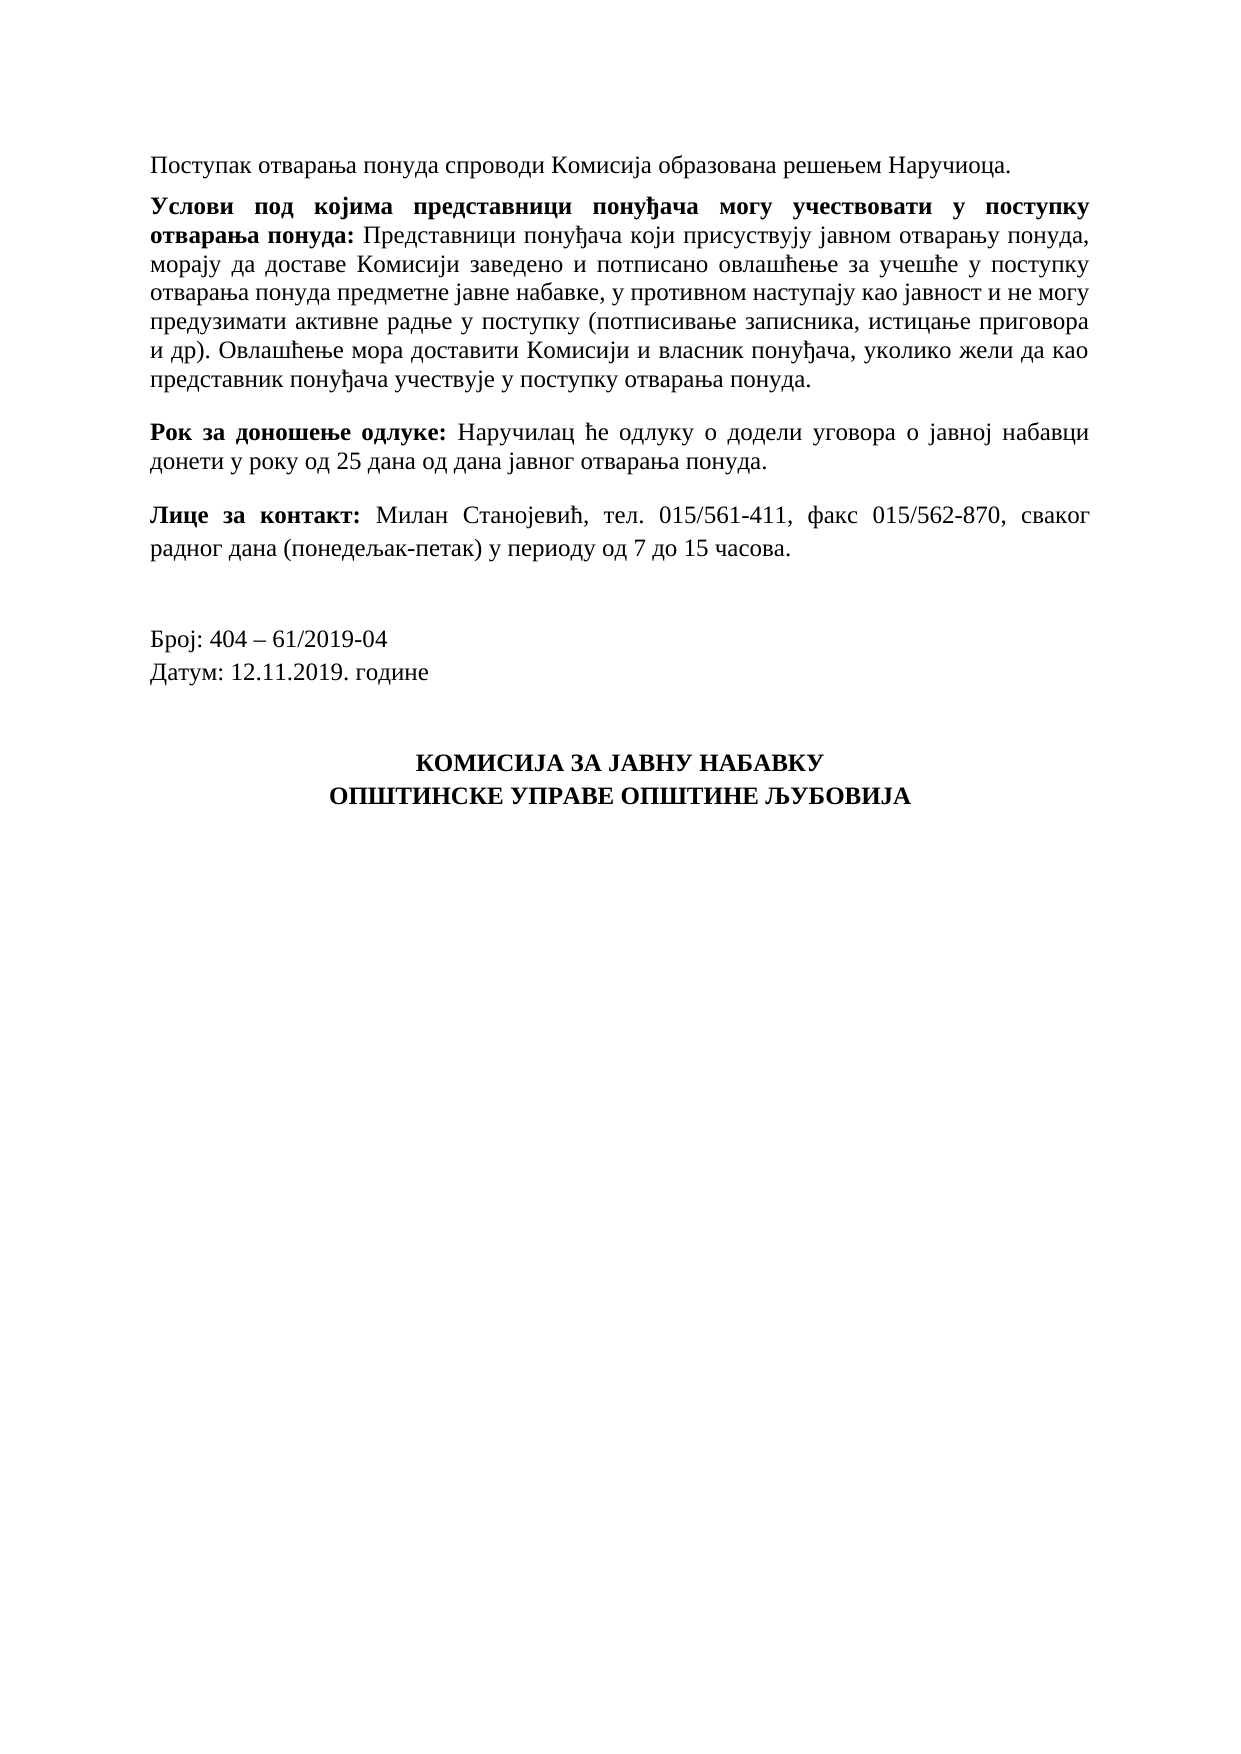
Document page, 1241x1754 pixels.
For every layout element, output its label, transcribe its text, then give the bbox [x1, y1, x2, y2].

text Рок за доношење одлуке: Наручилац ће одлуку о додели уговора о јавној набавци донети у року од 25 дана од дана јавног отварања понуда. [150, 417, 1090, 475]
text КОМИСИЈА ЗА ЈАВНУ НАБАВКУ [150, 748, 1090, 777]
text Лице за контакт: Милан Станојевић, тел. 015/561-411, факс 015/562-870, сваког радног дана (понедељак-петак) у периоду од 7 до 15 часова. [150, 500, 1090, 562]
text ОПШТИНСКЕ УПРАВЕ ОПШТИНЕ ЉУБОВИЈА [150, 781, 1090, 810]
text Поступак отварања понуда спроводи Комисија образована решењем Наручиоца. [150, 150, 1090, 179]
text Датум: 12.11.2019. године [150, 657, 1090, 686]
text Број: 404 – 61/2019-04 [150, 624, 1090, 653]
text Услови под којима представници понуђача могу учествовати у поступку отварања понуда: Представници понуђача који присуствују јавном отварању понуда, морају да доставе Комисији заведено и потписано овлашћење за учешће у поступку отварања понуда предметне јавне набавке, у противном наступају као јавност и не могу предузимати активне радње у поступку (потписивање записника, истицање приговора и др). Овлашћење мора доставити Комисији и власник понуђача, уколико жели да као представник понуђача учествује у поступку отварања понуда. [150, 191, 1090, 392]
